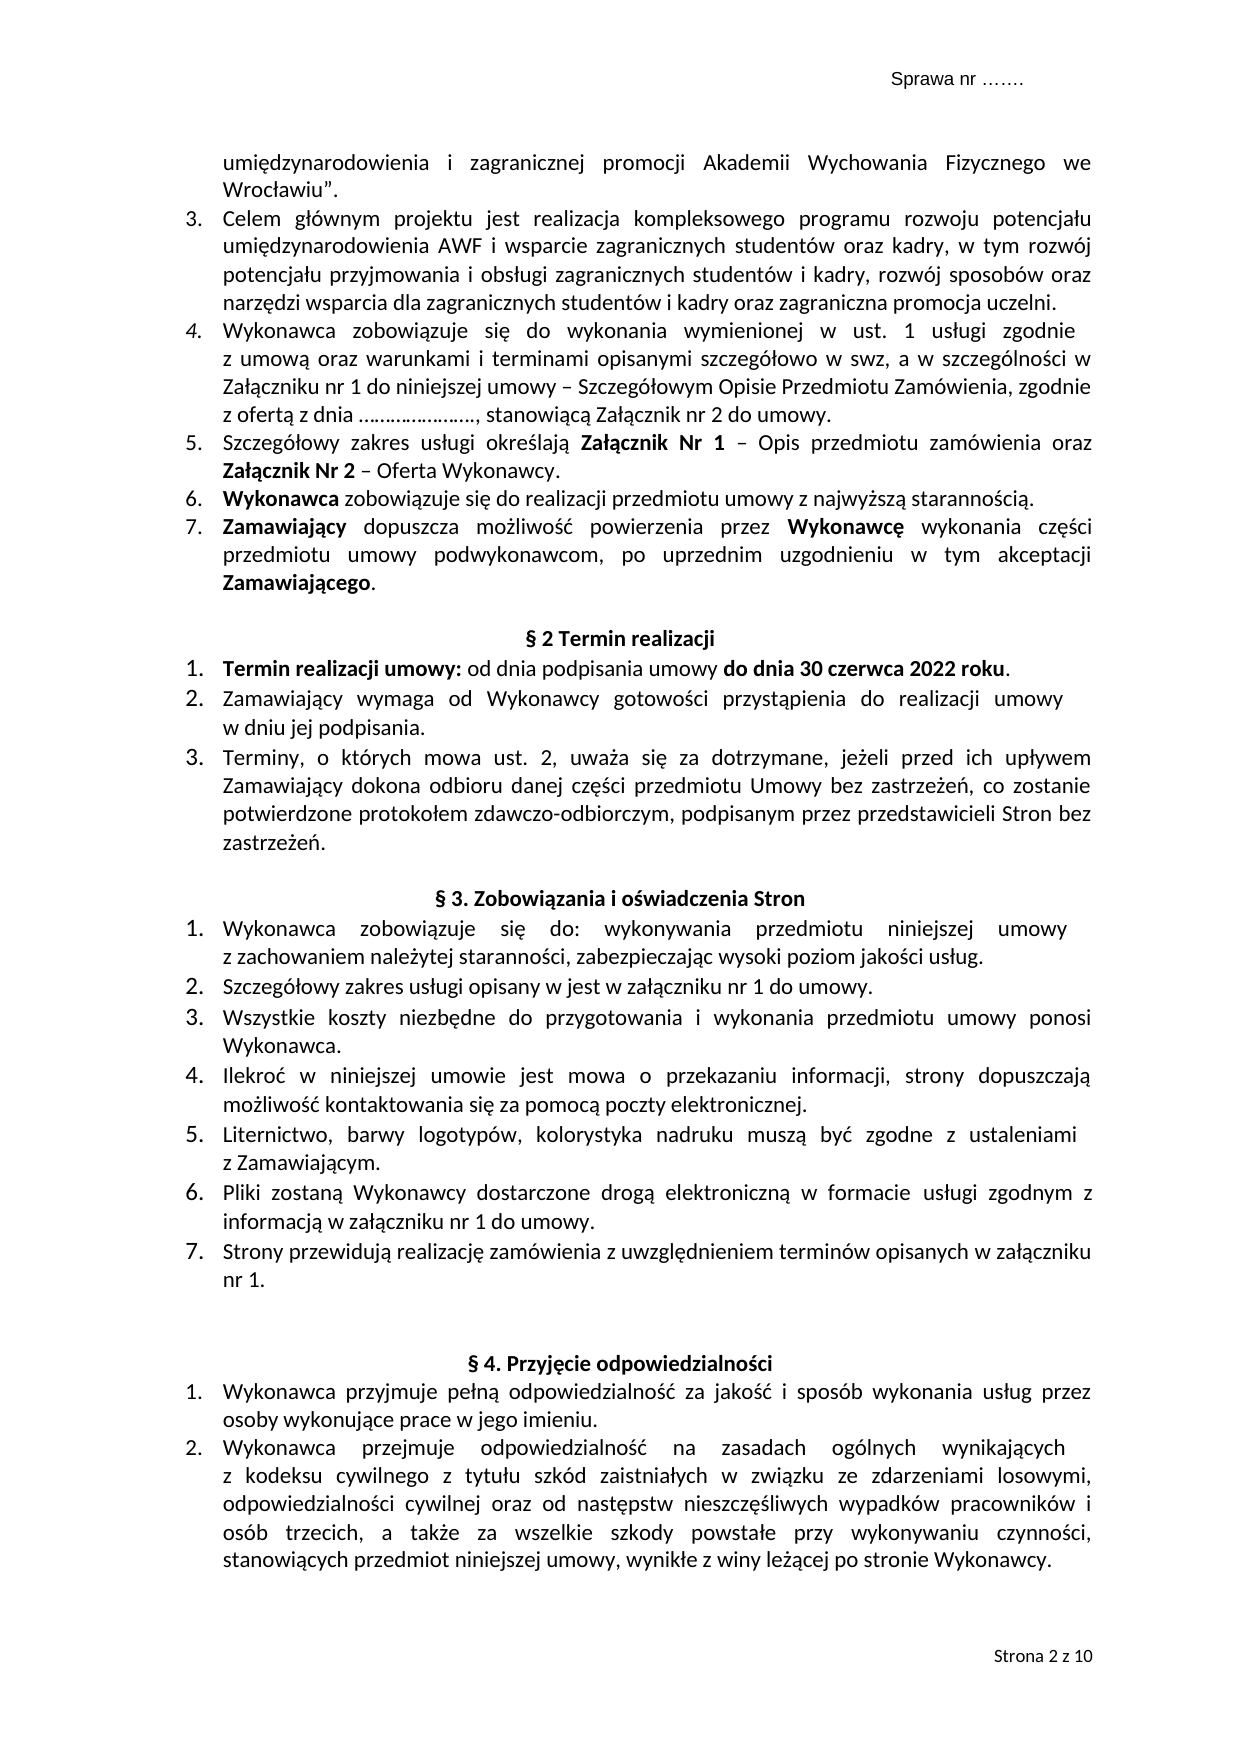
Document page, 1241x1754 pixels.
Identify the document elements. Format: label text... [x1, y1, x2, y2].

list Termin realizacji umowy: od dnia podpisania umowy do dnia 30 czerwca 2022 roku. [185, 652, 1093, 682]
list Szczegółowy zakres usługi opisany w jest w załączniku nr 1 do umowy. [185, 970, 1093, 1001]
list Zamawiający dopuszcza możliwość powierzenia przez Wykonawcę wykonania części przedmiotu umowy podwykonawcom, po uprzednim uzgodnieniu w tym akceptacji Zamawiającego. [185, 512, 1093, 596]
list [185, 148, 1093, 204]
list Terminy, o których mowa ust. 2, uważa się za dotrzymane, jeżeli przed ich upływem Zamawiający dokona odbioru danej części przedmiotu Umowy bez zastrzeżeń, co zostanie potwierdzone protokołem zdawczo-odbiorczym, podpisanym przez przedstawicieli Stron bez zastrzeżeń. [185, 741, 1093, 856]
list Wykonawca zobowiązuje się do wykonania wymienionej w ust. 1 usługi zgodnie z umową oraz warunkami i terminami opisanymi szczegółowo w swz, a w szczególności w Załączniku nr 1 do niniejszej umowy – Szczegółowym Opisie Przedmiotu Zamówienia, zgodnie z ofertą z dnia …………………., stanowiącą Załącznik nr 2 do umowy. [185, 316, 1093, 428]
list Wykonawca zobowiązuje się do: wykonywania przedmiotu niniejszej umowy z zachowaniem należytej staranności, zabezpieczając wysoki poziom jakości usług. [185, 912, 1093, 970]
list Liternictwo, barwy logotypów, kolorystyka nadruku muszą być zgodne z ustaleniami z Zamawiającym. [185, 1118, 1093, 1176]
text § 2 Termin realizacji [148, 624, 1093, 652]
list Celem głównym projektu jest realizacja kompleksowego programu rozwoju potencjału umiędzynarodowienia AWF i wsparcie zagranicznych studentów oraz kadry, w tym rozwój potencjału przyjmowania i obsługi zagranicznych studentów i kadry, rozwój sposobów oraz narzędzi wsparcia dla zagranicznych studentów i kadry oraz zagraniczna promocja uczelni. [185, 204, 1093, 316]
list Wykonawca przejmuje odpowiedzialność na zasadach ogólnych wynikających z kodeksu cywilnego z tytułu szkód zaistniałych w związku ze zdarzeniami losowymi, odpowiedzialności cywilnej oraz od następstw nieszczęśliwych wypadków pracowników i osób trzecich, a także za wszelkie szkody powstałe przy wykonywaniu czynności, stanowiących przedmiot niniejszej umowy, wynikłe z winy leżącej po stronie Wykonawcy. [185, 1433, 1093, 1574]
list Ilekroć w niniejszej umowie jest mowa o przekazaniu informacji, strony dopuszczają możliwość kontaktowania się za pomocą poczty elektronicznej. [185, 1059, 1093, 1118]
list Wykonawca zobowiązuje się do realizacji przedmiotu umowy z najwyższą starannością. [185, 484, 1093, 512]
list Wykonawca przyjmuje pełną odpowiedzialność za jakość i sposób wykonania usług przez osoby wykonujące prace w jego imieniu. [185, 1377, 1093, 1433]
list Szczegółowy zakres usługi określają Załącznik Nr 1 – Opis przedmiotu zamówienia oraz Załącznik Nr 2 – Oferta Wykonawcy. [185, 428, 1093, 484]
text § 3. Zobowiązania i oświadczenia Stron [148, 884, 1093, 912]
list Wszystkie koszty niezbędne do przygotowania i wykonania przedmiotu umowy ponosi Wykonawca. [185, 1001, 1093, 1059]
list Zamawiający wymaga od Wykonawcy gotowości przystąpienia do realizacji umowy w dniu jej podpisania. [185, 682, 1093, 741]
list Pliki zostaną Wykonawcy dostarczone drogą elektroniczną w formacie usługi zgodnym z informacją w załączniku nr 1 do umowy. [185, 1176, 1093, 1235]
text § 4. Przyjęcie odpowiedzialności [148, 1349, 1093, 1377]
list Strony przewidują realizację zamówienia z uwzględnieniem terminów opisanych w załączniku nr 1. [185, 1235, 1093, 1293]
